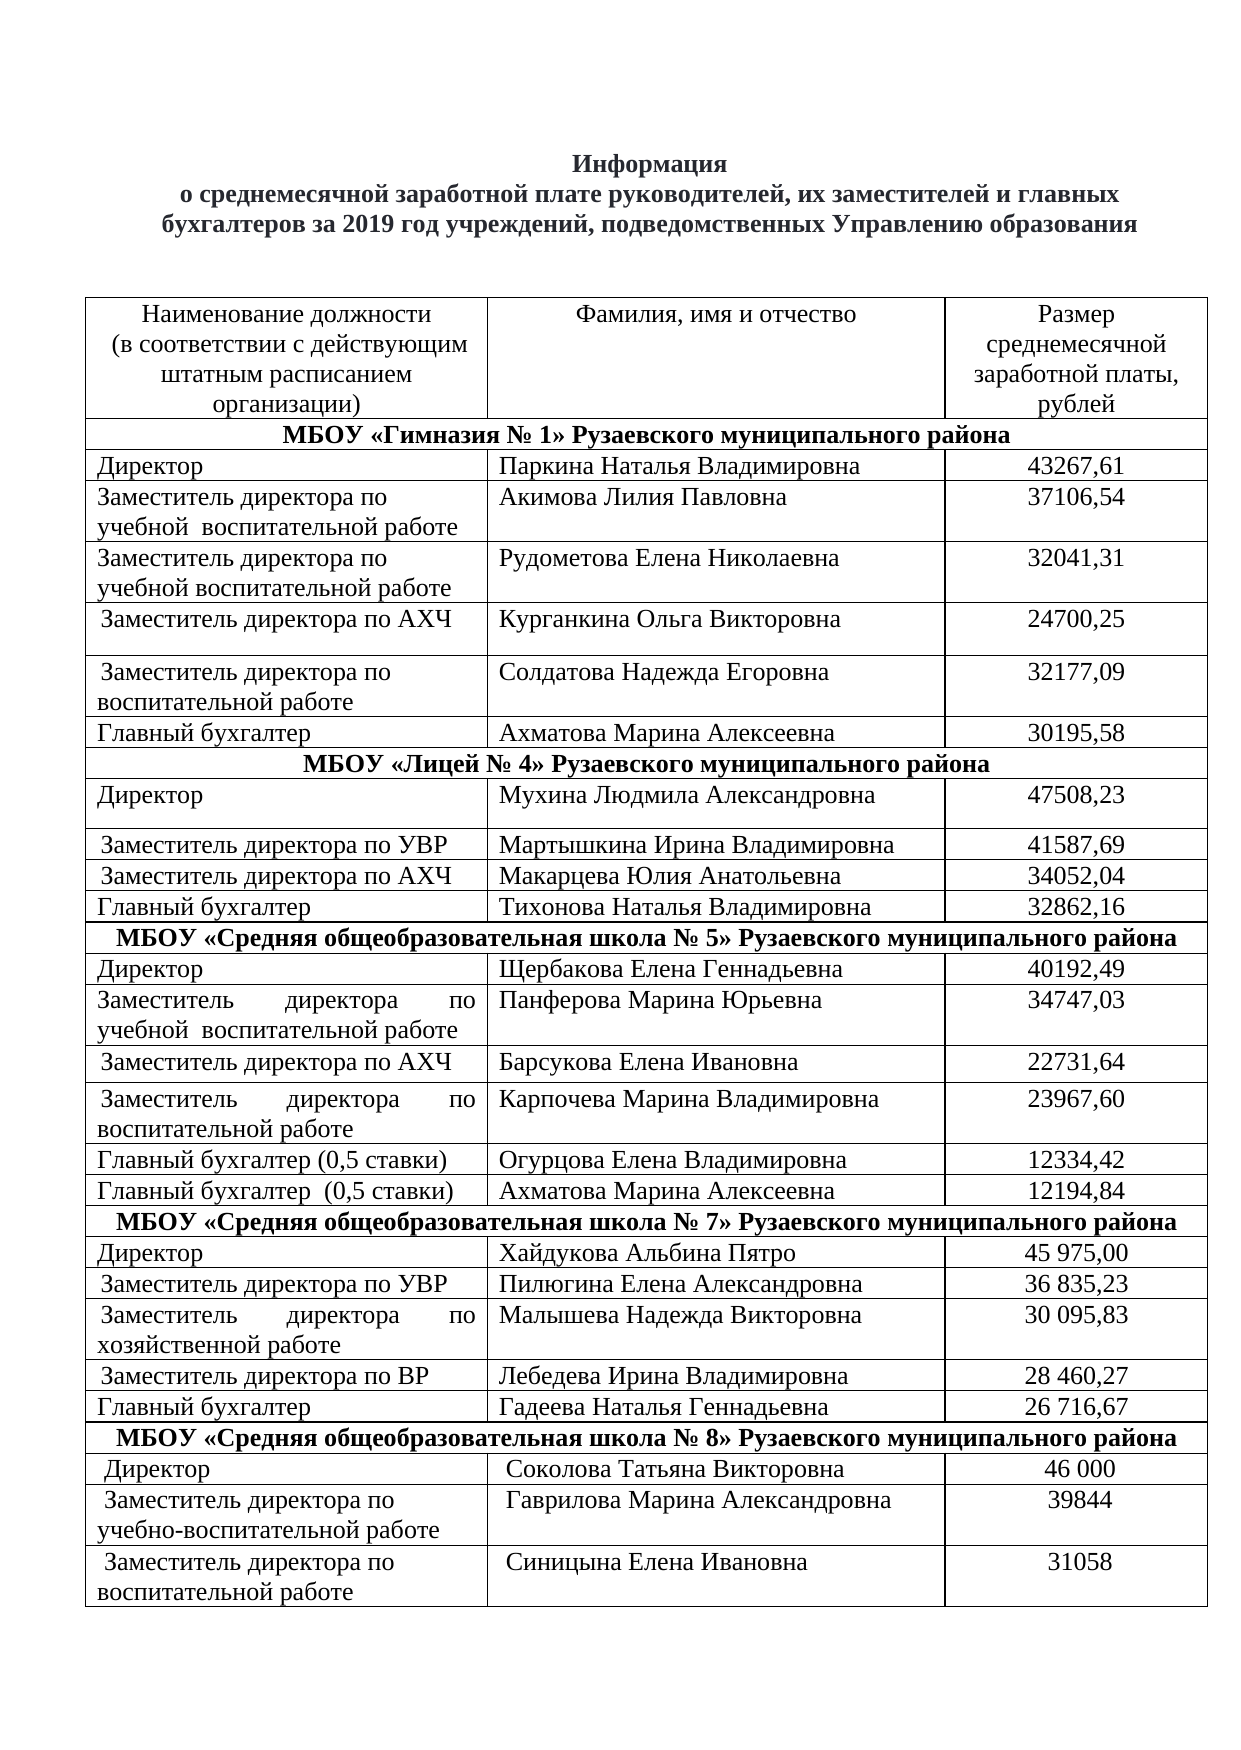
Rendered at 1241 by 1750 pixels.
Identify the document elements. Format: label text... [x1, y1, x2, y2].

table_cell Главный бухгалтер (0,5 ставки) [86, 1175, 487, 1205]
table_cell Солдатова Надежда Егоровна [488, 656, 944, 716]
table_cell Заместитель директора по воспитательной работе [86, 656, 487, 716]
table_cell Заместитель директора по УВР [86, 1268, 487, 1298]
table_cell Директор [86, 954, 487, 983]
table_cell Главный бухгалтер [86, 717, 487, 747]
table_cell 34052,04 [946, 860, 1207, 890]
table_cell Карпочева Марина Владимировна [488, 1083, 944, 1143]
table_cell Мартышкина Ирина Владимировна [488, 829, 944, 859]
table_cell Пилюгина Елена Александровна [488, 1268, 944, 1298]
table_cell 22731,64 [946, 1046, 1207, 1082]
table_cell Соколова Татьяна Викторовна [488, 1454, 944, 1483]
table_cell 32177,09 [946, 656, 1207, 716]
table_cell Рудометова Елена Николаевна [488, 542, 944, 602]
table_cell МБОУ «Средняя общеобразовательная школа № 5» Рузаевского муниципального района [86, 923, 1207, 952]
table_cell Ахматова Марина Алексеевна [488, 717, 944, 747]
table_cell Акимова Лилия Павловна [488, 481, 944, 541]
table_cell Паркина Наталья Владимировна [488, 450, 944, 480]
table_cell Заместитель директора по учебной воспитательной работе [86, 481, 487, 541]
table_cell Мухина Людмила Александровна [488, 779, 944, 828]
table_cell Тихонова Наталья Владимировна [488, 891, 944, 921]
table_header Фамилия, имя и отчество [488, 298, 944, 418]
table_cell Барсукова Елена Ивановна [488, 1046, 944, 1082]
table_cell МБОУ «Средняя общеобразовательная школа № 7» Рузаевского муниципального района [86, 1206, 1207, 1236]
table_cell 34747,03 [946, 985, 1207, 1044]
table_cell 12334,42 [946, 1144, 1207, 1174]
table_cell Заместитель директора по учебной воспитательной работе [86, 985, 487, 1044]
table_cell 40192,49 [946, 954, 1207, 983]
table_cell Лебедева Ирина Владимировна [488, 1360, 944, 1390]
table_cell 23967,60 [946, 1083, 1207, 1143]
table_cell 30195,58 [946, 717, 1207, 747]
table_cell Заместитель директора по учебной воспитательной работе [86, 542, 487, 602]
table_cell Малышева Надежда Викторовна [488, 1299, 944, 1359]
table_cell МБОУ «Средняя общеобразовательная школа № 8» Рузаевского муниципального района [86, 1423, 1207, 1452]
table_cell Гаврилова Марина Александровна [488, 1485, 944, 1544]
table_cell Заместитель директора по хозяйственной работе [86, 1299, 487, 1359]
table_cell Заместитель директора по ВР [86, 1360, 487, 1390]
table_cell Заместитель директора по учебно-воспитательной работе [86, 1485, 487, 1544]
table_cell Заместитель директора по УВР [86, 829, 487, 859]
table_cell Ахматова Марина Алексеевна [488, 1175, 944, 1205]
table_cell 24700,25 [946, 603, 1207, 655]
table_cell 32862,16 [946, 891, 1207, 921]
table_header Размер среднемесячной заработной платы, рублей [946, 298, 1207, 418]
table_cell 39844 [946, 1485, 1207, 1544]
table_cell 41587,69 [946, 829, 1207, 859]
table_cell Макарцева Юлия Анатольевна [488, 860, 944, 890]
table_cell Курганкина Ольга Викторовна [488, 603, 944, 655]
table_cell Главный бухгалтер (0,5 ставки) [86, 1144, 487, 1174]
table_cell 12194,84 [946, 1175, 1207, 1205]
table_cell Огурцова Елена Владимировна [488, 1144, 944, 1174]
text о среднемесячной заработной плате руководителей, их заместителей и главных бухгалтеров за 2019 год учреждений, подведомственных Управлению образования [118, 178, 1181, 238]
table_header Наименование должности (в соответствии с действующим штатным расписанием организации) [86, 298, 487, 418]
table_cell Щербакова Елена Геннадьевна [488, 954, 944, 983]
table_cell Директор [86, 450, 487, 480]
table_cell 47508,23 [946, 779, 1207, 828]
table_cell Главный бухгалтер [86, 1391, 487, 1421]
table_cell 46 000 [946, 1454, 1207, 1483]
table_cell Заместитель директора по АХЧ [86, 860, 487, 890]
table_cell Гадеева Наталья Геннадьевна [488, 1391, 944, 1421]
table_cell Директор [86, 1237, 487, 1267]
text Информация [118, 148, 1181, 178]
table_cell 37106,54 [946, 481, 1207, 541]
table_cell 30 095,83 [946, 1299, 1207, 1359]
table_cell Заместитель директора по воспитательной работе [86, 1546, 487, 1606]
table_cell Синицына Елена Ивановна [488, 1546, 944, 1606]
table_cell 31058 [946, 1546, 1207, 1606]
table_cell Хайдукова Альбина Пятро [488, 1237, 944, 1267]
table_cell Директор [86, 779, 487, 828]
table_cell Главный бухгалтер [86, 891, 487, 921]
table_cell МБОУ «Лицей № 4» Рузаевского муниципального района [86, 748, 1207, 778]
table_cell 32041,31 [946, 542, 1207, 602]
table_cell Директор [86, 1454, 487, 1483]
table_cell Заместитель директора по АХЧ [86, 603, 487, 655]
table_cell Панферова Марина Юрьевна [488, 985, 944, 1044]
table_cell МБОУ «Гимназия № 1» Рузаевского муниципального района [86, 419, 1207, 449]
table_cell Заместитель директора по АХЧ [86, 1046, 487, 1082]
table_cell Заместитель директора по воспитательной работе [86, 1083, 487, 1143]
table_cell 43267,61 [946, 450, 1207, 480]
